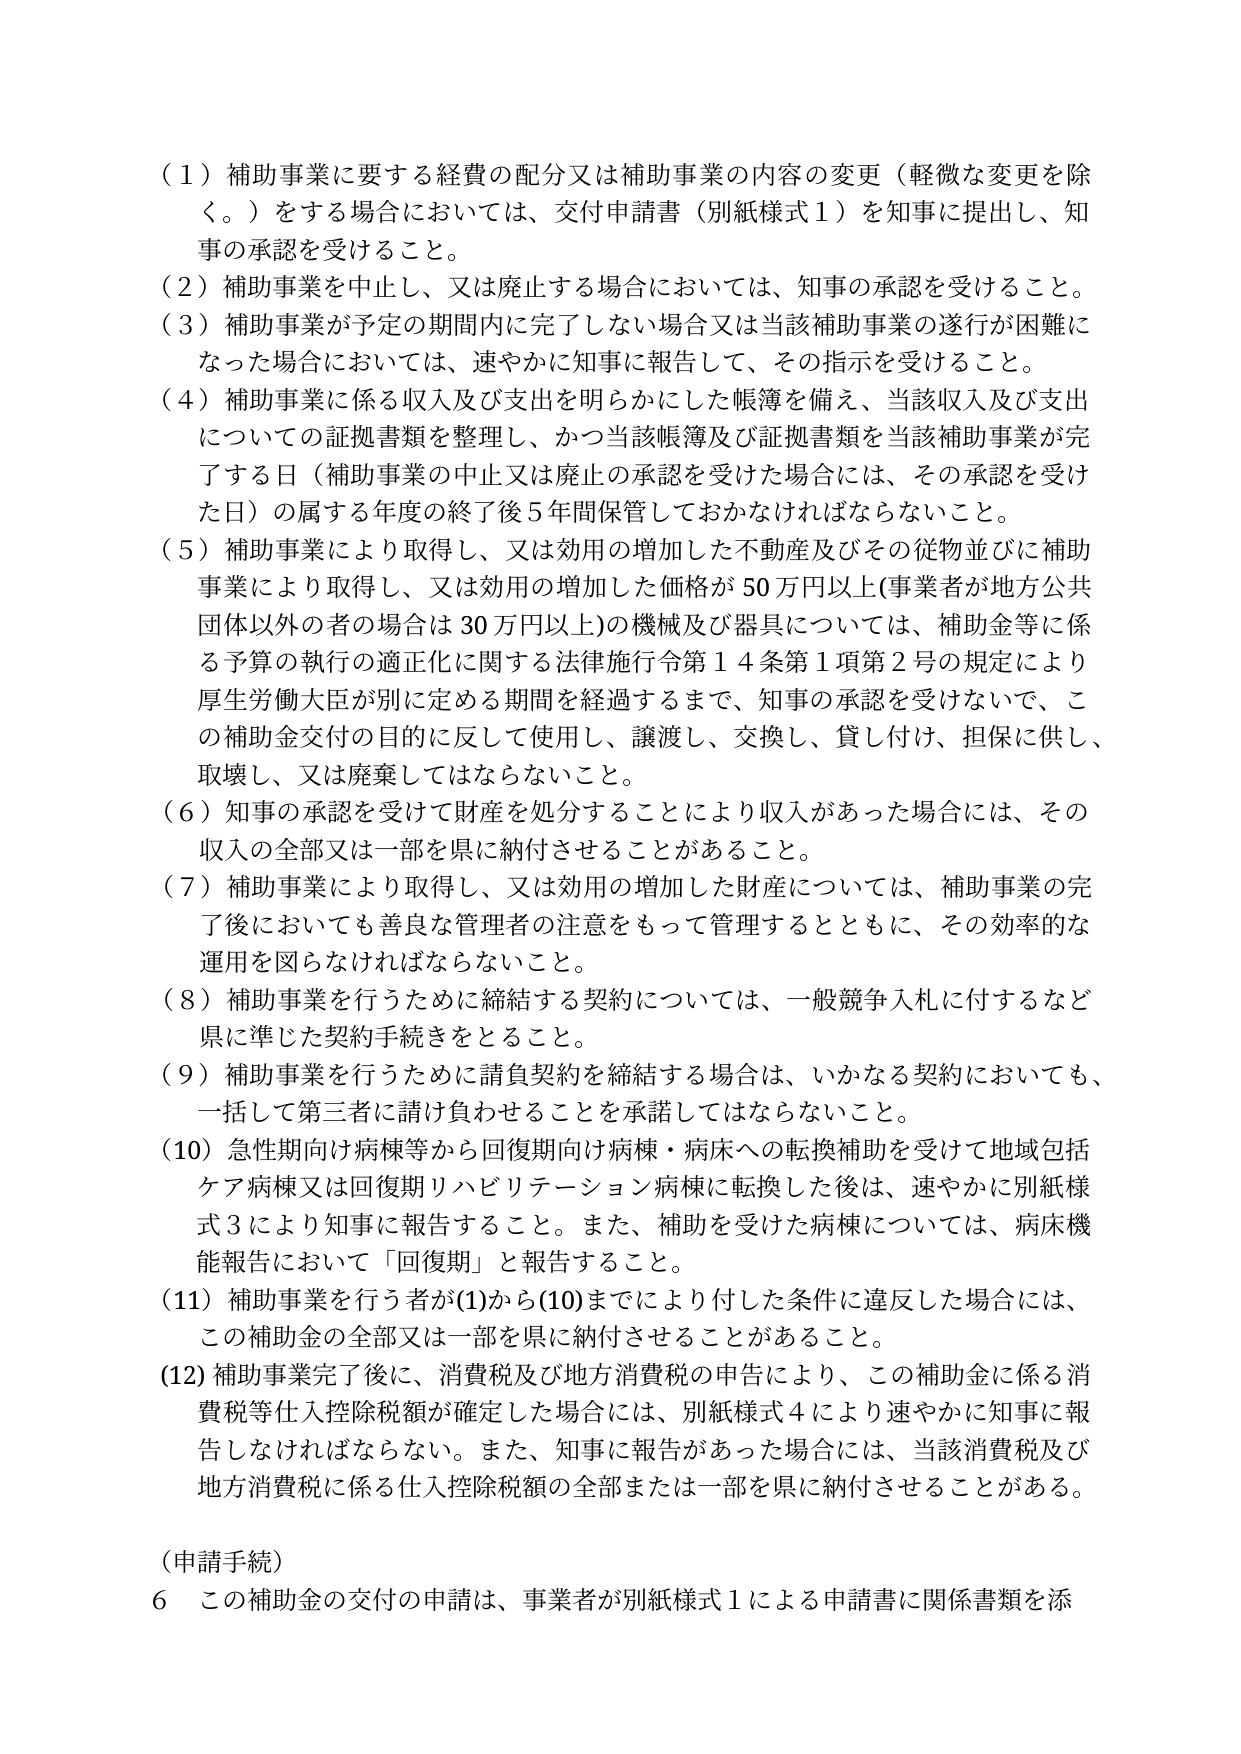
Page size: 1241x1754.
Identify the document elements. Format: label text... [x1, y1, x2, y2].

text （７）補助事業により取得し、又は効用の増加した財産については、補助事業の完了後においても善良な管理者の注意をもって管理するとともに、その効率的な運用を図らなければならないこと。 [149, 867, 1092, 979]
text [148, 1579, 1092, 1617]
text （３）補助事業が予定の期間内に完了しない場合又は当該補助事業の遂行が困難になった場合においては、速やかに知事に報告して、その指示を受けること。 [148, 304, 1092, 379]
text （８）補助事業を行うために締結する契約については、一般競争入札に付するなど県に準じた契約手続きをとること。 [149, 979, 1092, 1054]
text （１）補助事業に要する経費の配分又は補助事業の内容の変更（軽微な変更を除く。）をする場合においては、交付申請書（別紙様式１）を知事に提出し、知事の承認を受けること。 [148, 154, 1092, 267]
text （10）急性期向け病棟等から回復期向け病棟・病床への転換補助を受けて地域包括ケア病棟又は回復期リハビリテーション病棟に転換した後は、速やかに別紙様式３により知事に報告すること。また、補助を受けた病棟については、病床機能報告において「回復期」と報告すること。 [148, 1129, 1092, 1279]
text （２）補助事業を中止し、又は廃止する場合においては、知事の承認を受けること。 [148, 267, 1092, 304]
text （５）補助事業により取得し、又は効用の増加した不動産及びその従物並びに補助事業により取得し、又は効用の増加した価格が50万円以上(事業者が地方公共団体以外の者の場合は30万円以上)の機械及び器具については、補助金等に係る予算の執行の適正化に関する法律施行令第１４条第１項第２号の規定により厚生労働大臣が別に定める期間を経過するまで、知事の承認を受けないで、この補助金交付の目的に反して使用し、譲渡し、交換し、貸し付け、担保に供し、取壊し、又は廃棄してはならないこと。 [148, 529, 1092, 792]
text （４）補助事業に係る収入及び支出を明らかにした帳簿を備え、当該収入及び支出についての証拠書類を整理し、かつ当該帳簿及び証拠書類を当該補助事業が完了する日（補助事業の中止又は廃止の承認を受けた場合には、その承認を受けた日）の属する年度の終了後５年間保管しておかなければならないこと。 [148, 379, 1092, 529]
text （11）補助事業を行う者が(1)から(10)までにより付した条件に違反した場合には、この補助金の全部又は一部を県に納付させることがあること。 [148, 1279, 1092, 1354]
text （６）知事の承認を受けて財産を処分することにより収入があった場合には、その収入の全部又は一部を県に納付させることがあること。 [149, 792, 1092, 867]
text (12) 補助事業完了後に、消費税及び地方消費税の申告により、この補助金に係る消費税等仕入控除税額が確定した場合には、別紙様式４により速やかに知事に報告しなければならない。また、知事に報告があった場合には、当該消費税及び地方消費税に係る仕入控除税額の全部または一部を県に納付させることがある。 [160, 1354, 1092, 1504]
text （９）補助事業を行うために請負契約を締結する場合は、いかなる契約においても、一括して第三者に請け負わせることを承諾してはならないこと。 [148, 1054, 1092, 1129]
text （申請手続） [148, 1542, 1092, 1579]
